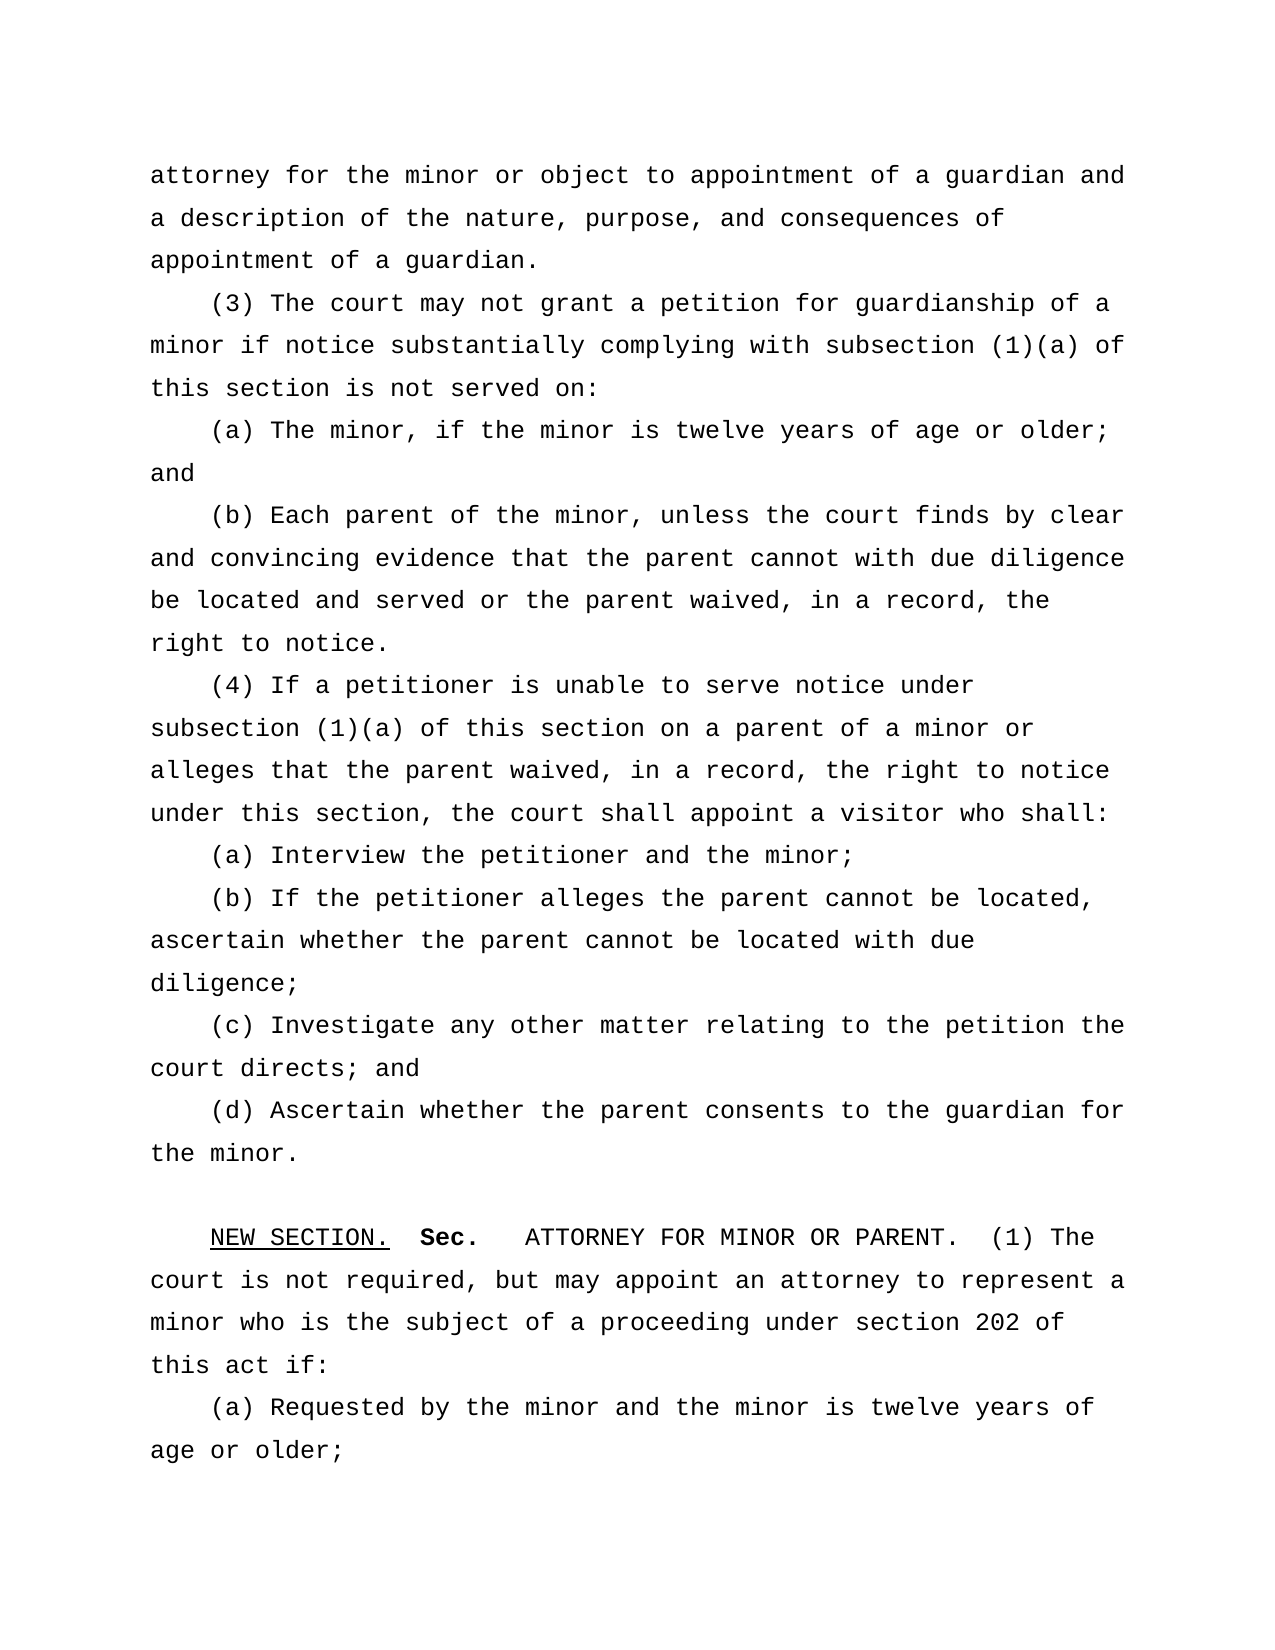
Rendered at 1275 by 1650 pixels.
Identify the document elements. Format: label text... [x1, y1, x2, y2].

text (a) Requested by the minor and the minor is twelve years of age or older; [150, 1382, 1125, 1467]
text (c) Investigate any other matter relating to the petition the court directs; and [150, 1000, 1125, 1085]
text (d) Ascertain whether the parent consents to the guardian for the minor. [150, 1085, 1125, 1170]
text (b) Each parent of the minor, unless the court finds by clear and convincing evidence that the parent cannot with due diligence be located and served or the parent waived, in a record, the right to notice. [150, 490, 1125, 660]
text (3) The court may not grant a petition for guardianship of a minor if notice substantially complying with subsection (1)(a) of this section is not served on: [150, 277, 1125, 405]
text (a) The minor, if the minor is twelve years of age or older; and [150, 405, 1125, 490]
text (a) Interview the petitioner and the minor; [150, 830, 1125, 872]
text (b) If the petitioner alleges the parent cannot be located, ascertain whether the parent cannot be located with due diligence; [150, 872, 1125, 1000]
text (4) If a petitioner is unable to serve notice under subsection (1)(a) of this section on a parent of a minor or alleges that the parent waived, in a record, the right to notice under this section, the court shall appoint a visitor who shall: [150, 660, 1125, 830]
text NEW SECTION. Sec. ATTORNEY FOR MINOR OR PARENT. (1) The court is not required, but may appoint an attorney to represent a minor who is the subject of a proceeding under section 202 of this act if: [150, 1212, 1125, 1382]
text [150, 150, 1125, 277]
